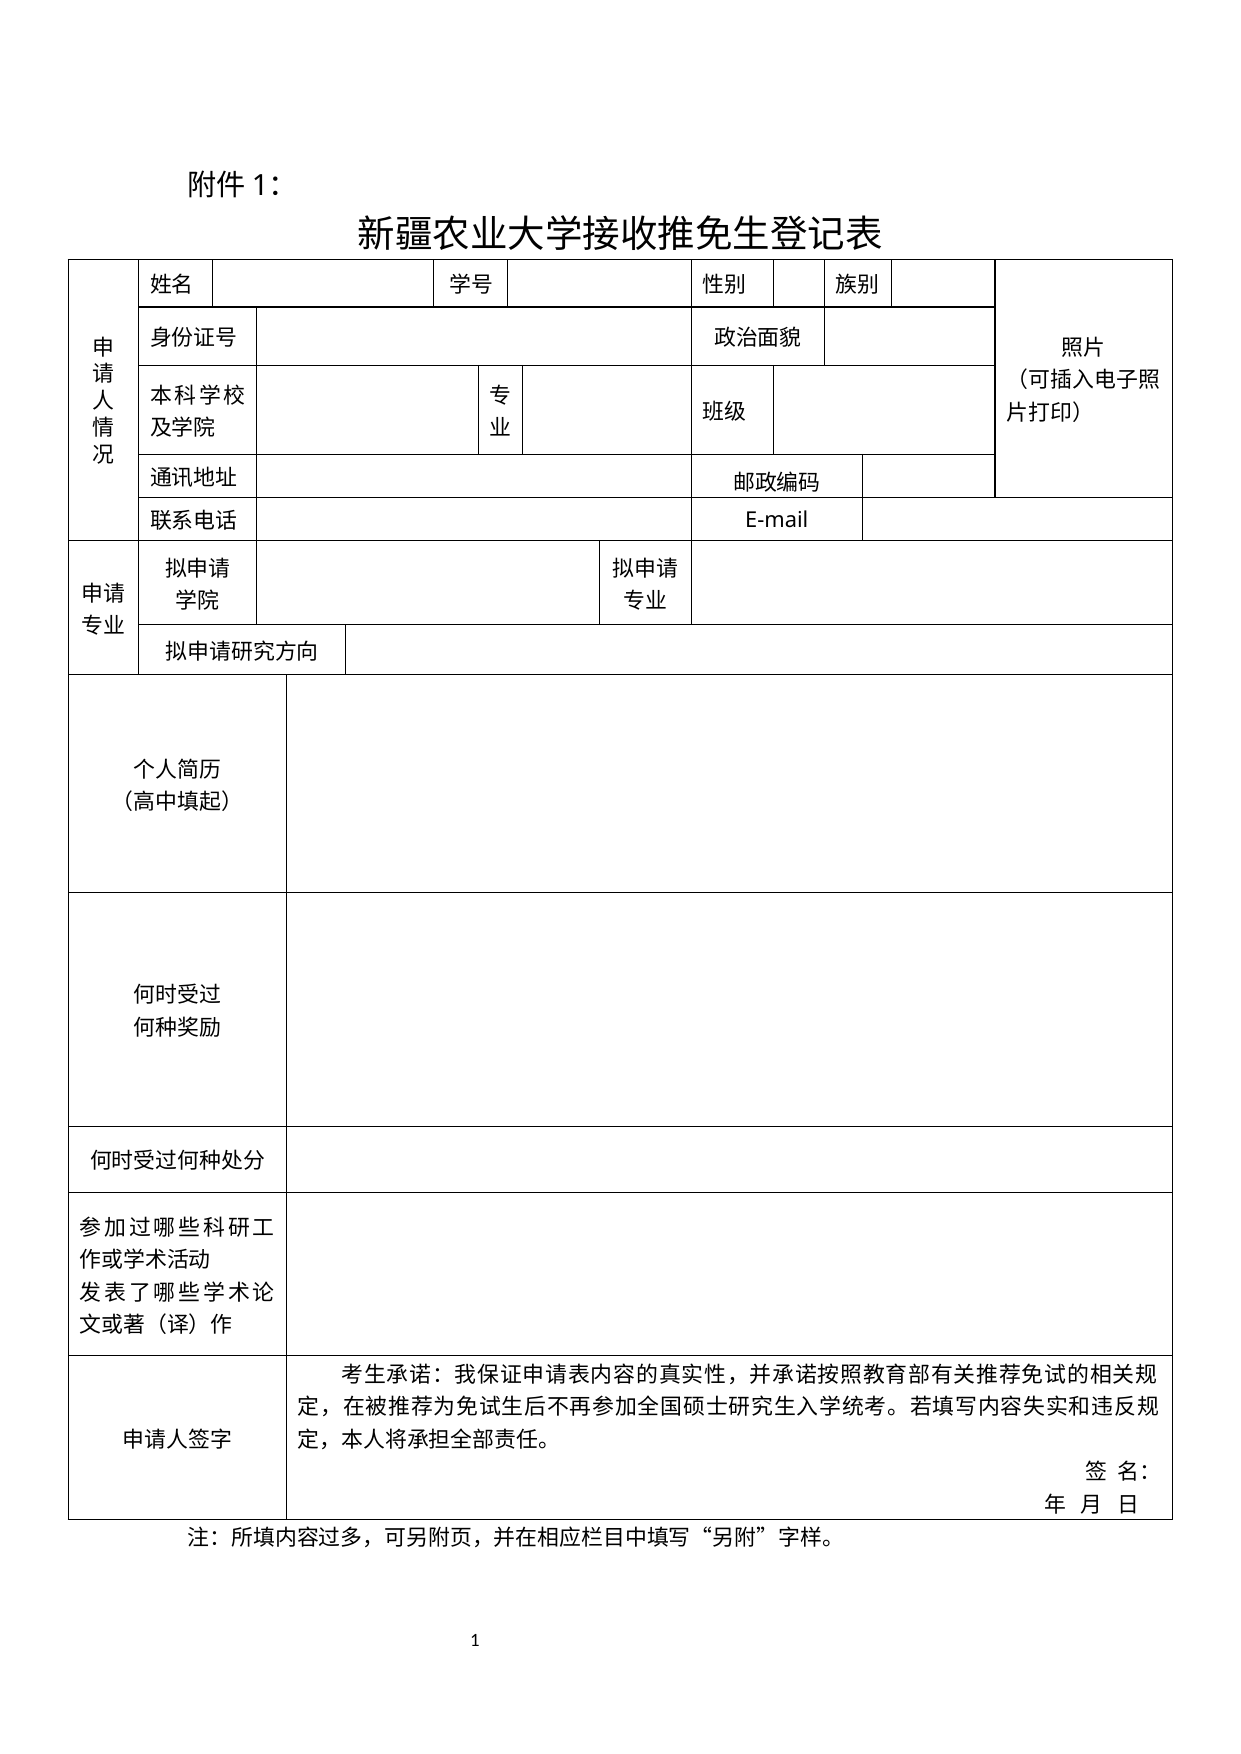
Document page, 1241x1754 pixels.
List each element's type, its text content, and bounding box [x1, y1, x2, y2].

table_cell 政治面貌 [692, 308, 824, 365]
text 注：所填内容过多，可另附页，并在相应栏目中填写“另附”字样。 [187, 1520, 1053, 1552]
table_cell [257, 366, 478, 454]
table_cell 个人简历 （高中填起） [69, 675, 286, 892]
table_cell [287, 675, 1172, 892]
text 附件1： [187, 162, 1053, 204]
table_cell [287, 1127, 1172, 1192]
table_cell 何时受过 何种奖励 [69, 893, 286, 1126]
table_cell 本科学校及学院 [139, 366, 256, 454]
table_cell 联系电话 [139, 498, 256, 540]
table_cell 参加过哪些科研工作或学术活动 发表了哪些学术论文或著（译）作 [69, 1193, 286, 1355]
text 新疆农业大学接收推免生登记表 [187, 204, 1053, 259]
table_cell [863, 498, 1172, 540]
table_cell 身份证号 [139, 308, 256, 365]
table_cell E-mail [692, 498, 862, 540]
table_cell [692, 541, 1172, 624]
table_cell 申请专业 [69, 541, 138, 674]
table_cell [346, 625, 1172, 674]
table_cell 拟申请 学院 [139, 541, 256, 624]
table_header [213, 260, 433, 306]
table_header 姓名 [139, 260, 212, 306]
table_header 申 请 人 情 况 [69, 260, 138, 540]
table_cell [774, 366, 994, 454]
table_cell 申请人签字 [69, 1356, 286, 1519]
table_cell 邮政编码 [692, 455, 862, 497]
table_cell 拟申请 专业 [600, 541, 691, 624]
table_cell [257, 498, 691, 540]
table_header [508, 260, 691, 306]
table_cell [287, 1193, 1172, 1355]
table_header 照片 （可插入电子照片打印） [996, 260, 1172, 497]
table_cell [287, 893, 1172, 1126]
table_cell 通讯地址 [139, 455, 256, 497]
table_header [774, 260, 824, 306]
table_cell [825, 308, 994, 365]
table_header 性别 [692, 260, 773, 306]
table_header 学号 [434, 260, 507, 306]
table_cell [257, 541, 599, 624]
table_header [892, 260, 994, 306]
table_cell 考生承诺：我保证申请表内容的真实性，并承诺按照教育部有关推荐免试的相关规定，在被推荐为免试生后不再参加全国硕士研究生入学统考。若填写内容失实和违反规定，本人将承担全部责任。 签 名： 年 月 日 [287, 1356, 1172, 1519]
table_cell [257, 455, 691, 497]
table_cell 拟申请研究方向 [139, 625, 345, 674]
table_cell [863, 455, 994, 497]
table_cell 班级 [692, 366, 773, 454]
table_cell [523, 366, 691, 454]
table_cell 何时受过何种处分 [69, 1127, 286, 1192]
table_header 族别 [825, 260, 891, 306]
table_cell 专业 [479, 366, 522, 454]
table_cell [257, 308, 691, 365]
